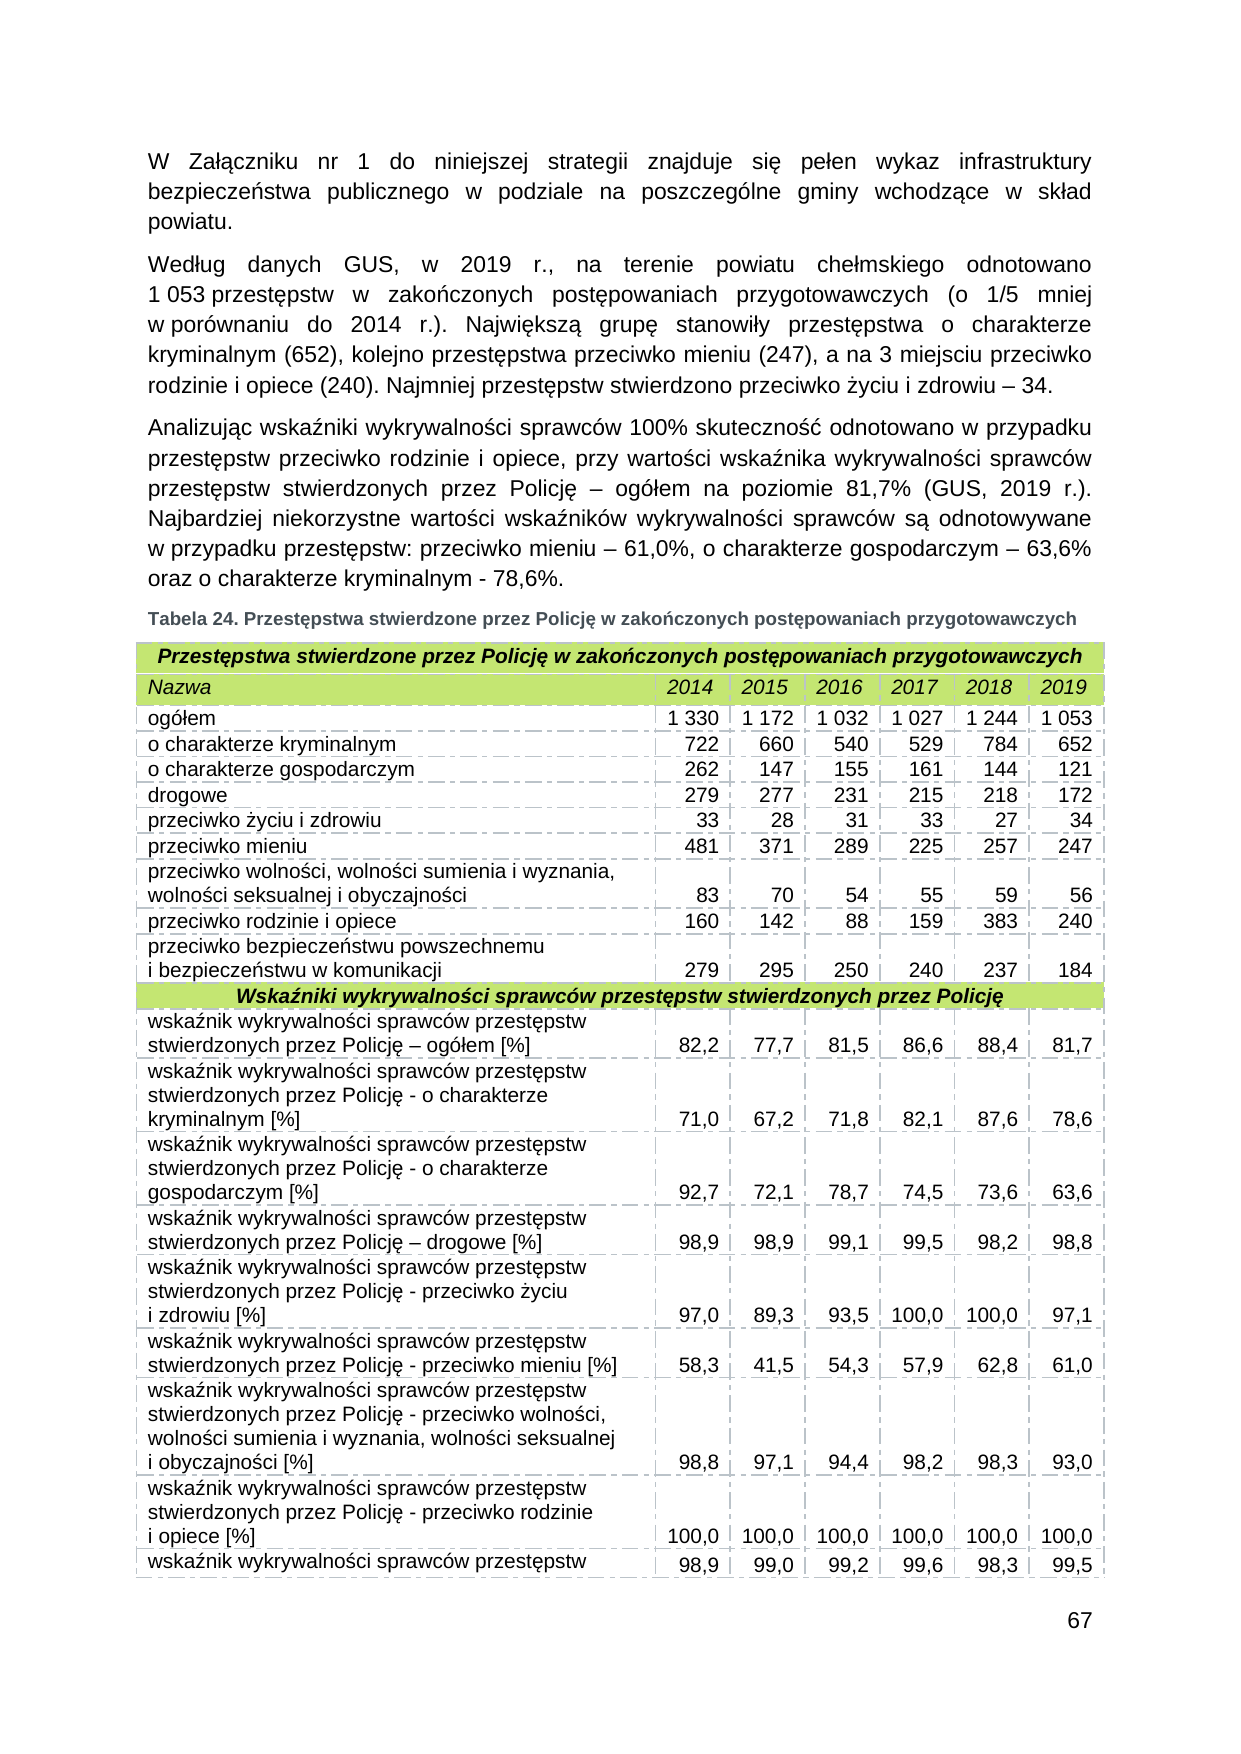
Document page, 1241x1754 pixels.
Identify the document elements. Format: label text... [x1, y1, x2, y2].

text W Załączniku nr 1 do niniejszej strategii znajduje się pełen wykaz infrastruktury bezpieczeństwa publicznego w podziale na poszczególne gminy wchodzące w skład powiatu. [148, 148, 1092, 234]
table_cell 70 [730, 858, 805, 907]
table_cell 27 [954, 807, 1029, 832]
table_cell 1 244 [954, 705, 1029, 730]
table_cell 660 [730, 730, 805, 756]
table_cell 100,0 [880, 1254, 954, 1327]
table_cell wskaźnik wykrywalności sprawców przestępstw stwierdzonych przez Policję - o charakterze gospodarczym [%] [136, 1131, 656, 1204]
table_cell 28 [730, 807, 805, 832]
table_cell 93,0 [1029, 1377, 1104, 1474]
table_cell 41,5 [730, 1327, 805, 1377]
table_cell 98,9 [730, 1204, 805, 1254]
table_cell 172 [1029, 781, 1104, 807]
table_cell 98,9 [656, 1548, 730, 1577]
table_cell 289 [805, 832, 880, 858]
table_cell 159 [880, 907, 954, 933]
table_cell 81,5 [805, 1008, 880, 1057]
table_cell 2017 [880, 674, 954, 705]
table_cell 72,1 [730, 1131, 805, 1204]
table_cell 54,3 [805, 1327, 880, 1377]
table_cell 784 [954, 730, 1029, 756]
table_cell 371 [730, 832, 805, 858]
table_cell przeciwko rodzinie i opiece [136, 907, 656, 933]
table_cell 88 [805, 907, 880, 933]
table_cell 33 [656, 807, 730, 832]
table_cell 86,6 [880, 1008, 954, 1057]
table_cell 98,3 [954, 1548, 1029, 1577]
table_header Przestępstwa stwierdzone przez Policję w zakończonych postępowaniach przygotowawczych [136, 642, 1104, 673]
table_cell 87,6 [954, 1057, 1029, 1131]
table_cell 71,0 [656, 1057, 730, 1131]
table_cell 98,9 [656, 1204, 730, 1254]
table_cell 98,8 [656, 1377, 730, 1474]
table_cell 97,1 [730, 1377, 805, 1474]
table_cell 279 [656, 933, 730, 982]
table_cell 121 [1029, 756, 1104, 781]
table_cell 99,1 [805, 1204, 880, 1254]
table_cell wskaźnik wykrywalności sprawców przestępstw stwierdzonych przez Policję – ogółem [%] [136, 1008, 656, 1057]
table_cell 34 [1029, 807, 1104, 832]
table_cell 722 [656, 730, 730, 756]
table_cell 99,5 [880, 1204, 954, 1254]
table_cell 97,0 [656, 1254, 730, 1327]
table_cell 62,8 [954, 1327, 1029, 1377]
table_cell Nazwa [136, 674, 656, 705]
table_cell 83 [656, 858, 730, 907]
table_cell 184 [1029, 933, 1104, 982]
table_cell 100,0 [730, 1474, 805, 1547]
table_cell 237 [954, 933, 1029, 982]
table_cell 262 [656, 756, 730, 781]
table_cell 160 [656, 907, 730, 933]
table_cell 73,6 [954, 1131, 1029, 1204]
table_cell ogółem [136, 705, 656, 730]
table_cell przeciwko bezpieczeństwu powszechnemu i bezpieczeństwu w komunikacji [136, 933, 656, 982]
table_cell 100,0 [1029, 1474, 1104, 1547]
table_cell przeciwko mieniu [136, 832, 656, 858]
table_cell 98,2 [954, 1204, 1029, 1254]
table_cell 92,7 [656, 1131, 730, 1204]
table_cell 54 [805, 858, 880, 907]
table_cell 1 172 [730, 705, 805, 730]
table_cell 99,6 [880, 1548, 954, 1577]
table_cell 88,4 [954, 1008, 1029, 1057]
table_cell drogowe [136, 781, 656, 807]
table_cell o charakterze gospodarczym [136, 756, 656, 781]
table_cell 98,3 [954, 1377, 1029, 1474]
table_cell 55 [880, 858, 954, 907]
table_cell 147 [730, 756, 805, 781]
table_cell 2015 [730, 674, 805, 705]
table_cell 277 [730, 781, 805, 807]
table_cell 155 [805, 756, 880, 781]
table_cell 99,5 [1029, 1548, 1104, 1577]
table_cell wskaźnik wykrywalności sprawców przestępstw stwierdzonych przez Policję - przeciwko rodzinie i opiece [%] [136, 1474, 656, 1547]
table_cell 250 [805, 933, 880, 982]
table_cell 215 [880, 781, 954, 807]
table_cell 2014 [656, 674, 730, 705]
table_cell wskaźnik wykrywalności sprawców przestępstw stwierdzonych przez Policję - przeciwko mieniu [%] [136, 1327, 656, 1377]
text Analizując wskaźniki wykrywalności sprawców 100% skuteczność odnotowano w przypadku przestępstw przeciwko rodzinie i opiece, przy wartości wskaźnika wykrywalności sprawców przestępstw stwierdzonych przez Policję – ogółem na poziomie 81,7% (GUS, 2019 r.). Najbardziej niekorzystne wartości wskaźników wykrywalności sprawców są odnotowywane w przypadku przestępstw: przeciwko mieniu – 61,0%, o charakterze gospodarczym – 63,6% oraz o charakterze kryminalnym - 78,6%. [148, 414, 1092, 592]
table_cell 56 [1029, 858, 1104, 907]
table_cell 1 027 [880, 705, 954, 730]
table_cell 1 330 [656, 705, 730, 730]
table_cell 81,7 [1029, 1008, 1104, 1057]
table_cell 67,2 [730, 1057, 805, 1131]
table_cell wskaźnik wykrywalności sprawców przestępstw stwierdzonych przez Policję - przeciwko życiu i zdrowiu [%] [136, 1254, 656, 1327]
table_cell 144 [954, 756, 1029, 781]
table_cell 82,1 [880, 1057, 954, 1131]
table_cell 59 [954, 858, 1029, 907]
table_cell 77,7 [730, 1008, 805, 1057]
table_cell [136, 1548, 656, 1577]
table_cell 82,2 [656, 1008, 730, 1057]
table_cell 2016 [805, 674, 880, 705]
table_cell 71,8 [805, 1057, 880, 1131]
table_cell 100,0 [656, 1474, 730, 1547]
table_cell 540 [805, 730, 880, 756]
table_cell 383 [954, 907, 1029, 933]
table_cell wskaźnik wykrywalności sprawców przestępstw stwierdzonych przez Policję - przeciwko wolności, wolności sumienia i wyznania, wolności seksualnej i obyczajności [%] [136, 1377, 656, 1474]
table_cell 98,2 [880, 1377, 954, 1474]
table_cell 240 [880, 933, 954, 982]
table_cell 100,0 [880, 1474, 954, 1547]
table_cell 89,3 [730, 1254, 805, 1327]
table_cell o charakterze kryminalnym [136, 730, 656, 756]
table_cell 58,3 [656, 1327, 730, 1377]
table_cell 279 [656, 781, 730, 807]
table_cell 33 [880, 807, 954, 832]
table_cell 1 053 [1029, 705, 1104, 730]
table_cell przeciwko wolności, wolności sumienia i wyznania, wolności seksualnej i obyczajności [136, 858, 656, 907]
table_cell wskaźnik wykrywalności sprawców przestępstw stwierdzonych przez Policję - o charakterze kryminalnym [%] [136, 1057, 656, 1131]
table_cell 652 [1029, 730, 1104, 756]
table_cell 1 032 [805, 705, 880, 730]
table_cell wskaźnik wykrywalności sprawców przestępstw stwierdzonych przez Policję – drogowe [%] [136, 1204, 656, 1254]
table_cell 247 [1029, 832, 1104, 858]
table_cell 529 [880, 730, 954, 756]
table_cell 142 [730, 907, 805, 933]
table_cell 231 [805, 781, 880, 807]
table_cell 240 [1029, 907, 1104, 933]
table_cell 74,5 [880, 1131, 954, 1204]
table_cell 2019 [1029, 674, 1104, 705]
table_cell 99,2 [805, 1548, 880, 1577]
table_cell 78,6 [1029, 1057, 1104, 1131]
table_cell 93,5 [805, 1254, 880, 1327]
table_cell 2018 [954, 674, 1029, 705]
table_cell 100,0 [805, 1474, 880, 1547]
text Tabela 24. Przestępstwa stwierdzone przez Policję w zakończonych postępowaniach przygotowawczych [148, 608, 1092, 630]
table_cell Wskaźniki wykrywalności sprawców przestępstw stwierdzonych przez Policję [136, 982, 1104, 1008]
table_cell 225 [880, 832, 954, 858]
table_cell 481 [656, 832, 730, 858]
table_cell 57,9 [880, 1327, 954, 1377]
table_cell 31 [805, 807, 880, 832]
table_cell 63,6 [1029, 1131, 1104, 1204]
table_cell 100,0 [954, 1474, 1029, 1547]
table_cell 218 [954, 781, 1029, 807]
table_cell 100,0 [954, 1254, 1029, 1327]
table_cell 99,0 [730, 1548, 805, 1577]
table_cell 97,1 [1029, 1254, 1104, 1327]
table_cell 78,7 [805, 1131, 880, 1204]
table_cell 257 [954, 832, 1029, 858]
table_cell 94,4 [805, 1377, 880, 1474]
table_cell przeciwko życiu i zdrowiu [136, 807, 656, 832]
text Według danych GUS, w 2019 r., na terenie powiatu chełmskiego odnotowano 1 053 przestępstw w zakończonych postępowaniach przygotowawczych (o 1/5 mniej w porównaniu do 2014 r.). Największą grupę stanowiły przestępstwa o charakterze kryminalnym (652), kolejno przestępstwa przeciwko mieniu (247), a na 3 miejsciu przeciwko rodzinie i opiece (240). Najmniej przestępstw stwierdzono przeciwko życiu i zdrowiu – 34. [148, 251, 1092, 398]
table_cell 161 [880, 756, 954, 781]
table_cell 61,0 [1029, 1327, 1104, 1377]
table_cell 98,8 [1029, 1204, 1104, 1254]
table_cell 295 [730, 933, 805, 982]
